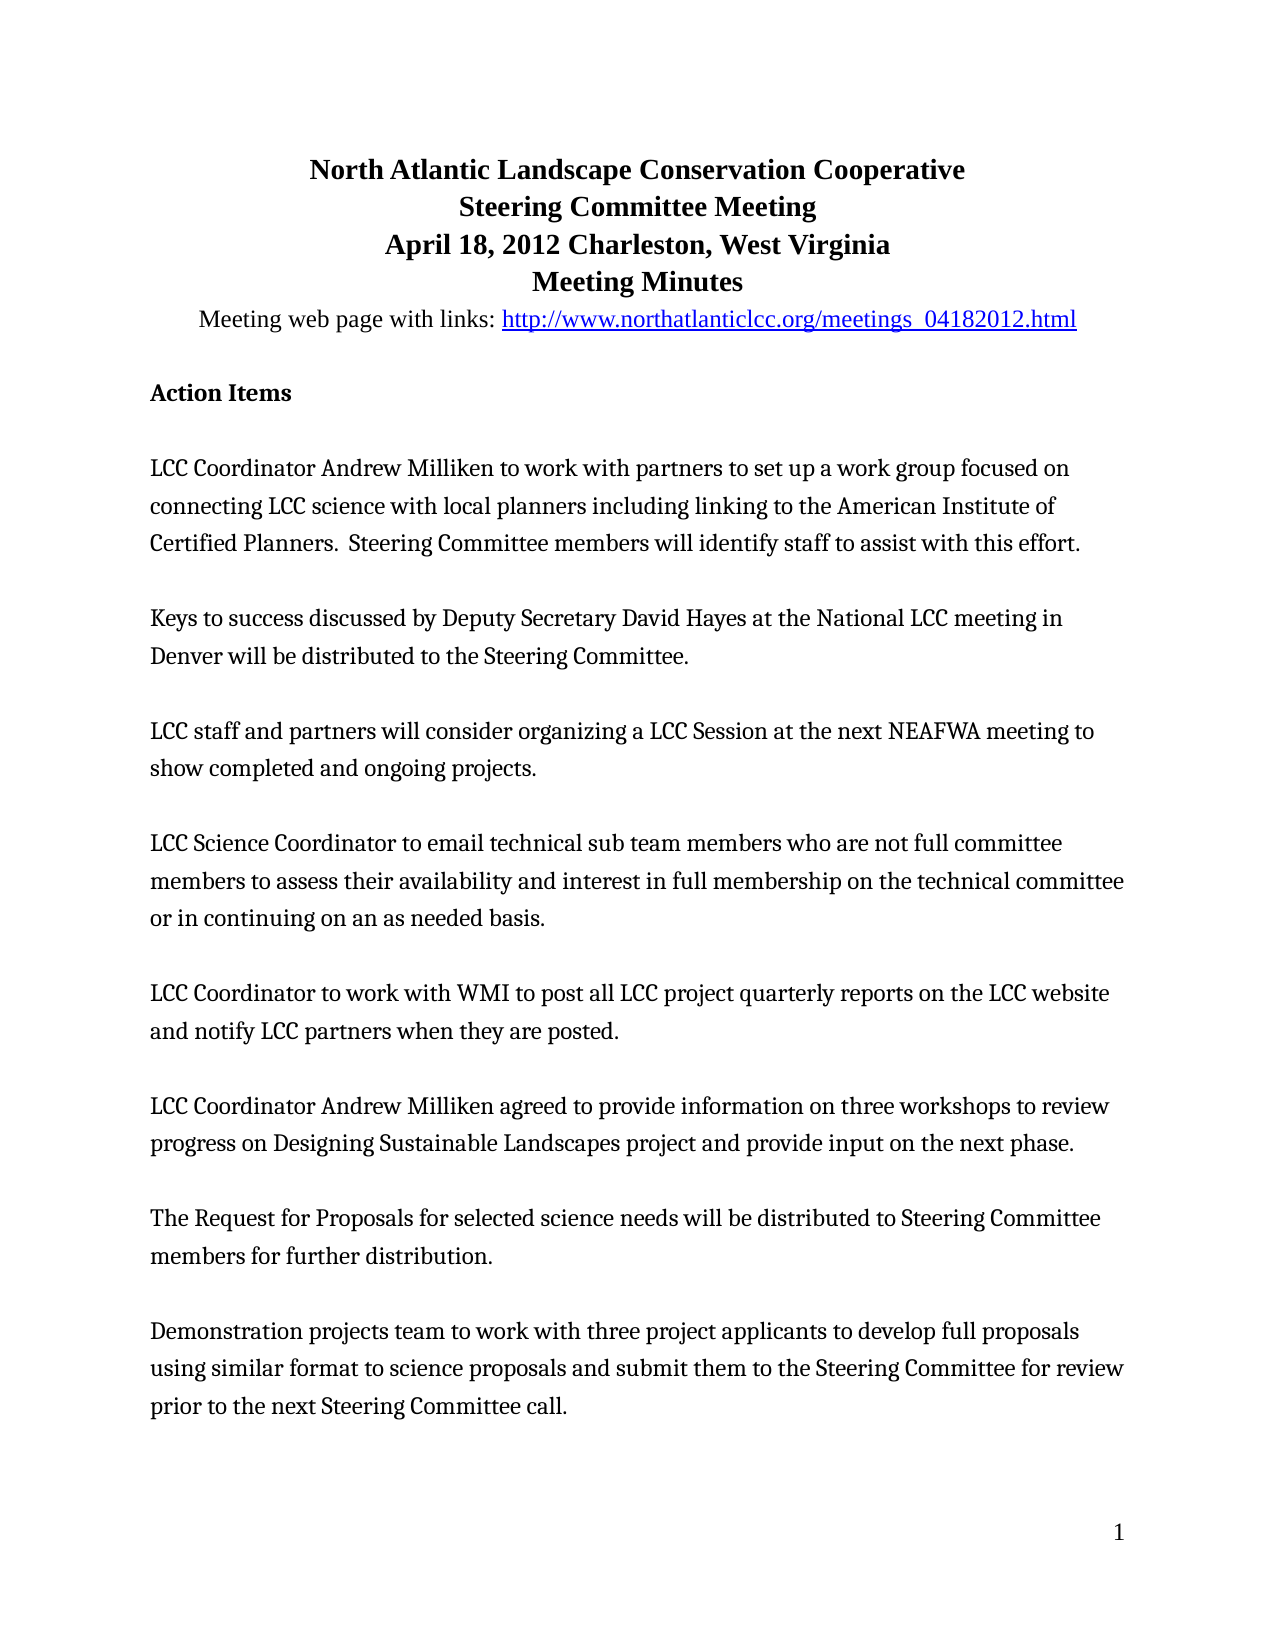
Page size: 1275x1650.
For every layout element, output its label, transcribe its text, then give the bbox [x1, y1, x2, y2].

text April 18, 2012 Charleston, West Virginia [150, 225, 1125, 262]
text LCC staff and partners will consider organizing a LCC Session at the next NEAFWA meeting to show completed and ongoing projects. [150, 712, 1125, 787]
text Keys to success discussed by Deputy Secretary David Hayes at the National LCC meeting in Denver will be distributed to the Steering Committee. [150, 600, 1125, 675]
text Demonstration projects team to work with three project applicants to develop full proposals using similar format to science proposals and submit them to the Steering Committee for review prior to the next Steering Committee call. [150, 1312, 1125, 1425]
text LCC Coordinator Andrew Milliken agreed to provide information on three workshops to review progress on Designing Sustainable Landscapes project and provide input on the next phase. [150, 1087, 1125, 1162]
text LCC Coordinator to work with WMI to post all LCC project quarterly reports on the LCC website and notify LCC partners when they are posted. [150, 975, 1125, 1050]
text LCC Science Coordinator to email technical sub team members who are not full committee members to assess their availability and interest in full membership on the technical committee or in continuing on an as needed basis. [150, 825, 1125, 937]
text Meeting Minutes [150, 262, 1125, 300]
text Meeting web page with links: http://www.northatlanticlcc.org/meetings_04182012.html [150, 300, 1125, 337]
text LCC Coordinator Andrew Milliken to work with partners to set up a work group focused on connecting LCC science with local planners including linking to the American Institute of Certified Planners. Steering Committee members will identify staff to assist with this effort. [150, 450, 1125, 562]
text The Request for Proposals for selected science needs will be distributed to Steering Committee members for further distribution. [150, 1200, 1125, 1275]
text Steering Committee Meeting [150, 187, 1125, 225]
text Action Items [150, 375, 1125, 412]
text North Atlantic Landscape Conservation Cooperative [150, 150, 1125, 187]
